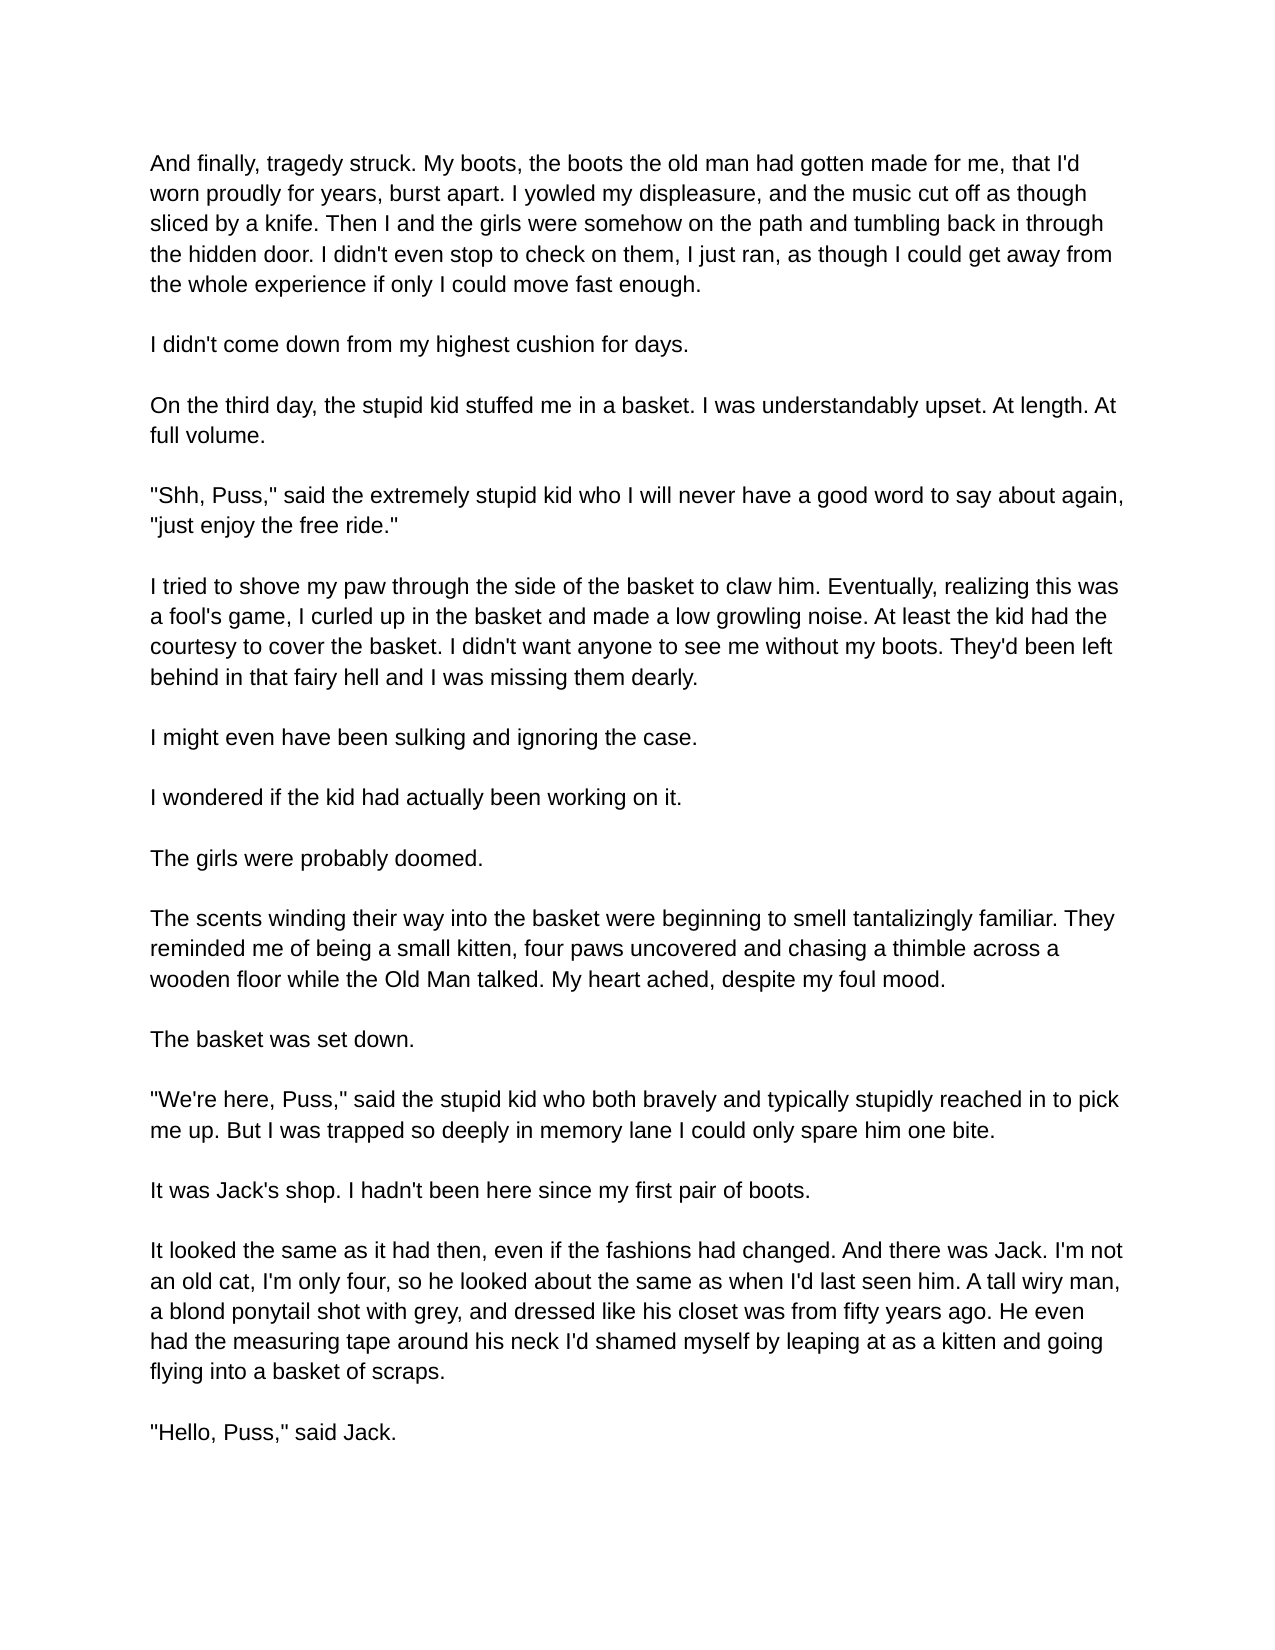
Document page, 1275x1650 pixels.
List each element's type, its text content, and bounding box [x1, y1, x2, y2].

text It looked the same as it had then, even if the fashions had changed. And there was Jack. I'm not an old cat, I'm only four, so he looked about the same as when I'd last seen him. A tall wiry man, a blond ponytail shot with grey, and dressed like his closet was from fifty years ago. He even had the measuring tape around his neck I'd shamed myself by leaping at as a kitten and going flying into a basket of scraps. [150, 1237, 1125, 1385]
text It was Jack's shop. I hadn't been here since my first pair of boots. [150, 1177, 1125, 1203]
text I didn't come down from my highest cushion for days. [150, 331, 1125, 358]
text On the third day, the stupid kid stuffed me in a basket. I was understandably upset. At length. At full volume. [150, 392, 1125, 448]
text "We're here, Puss," said the stupid kid who both bravely and typically stupidly reached in to pick me up. But I was trapped so deeply in memory lane I could only spare him one bite. [150, 1086, 1125, 1143]
text "Hello, Puss," said Jack. [150, 1419, 1125, 1445]
text I might even have been sulking and ignoring the case. [150, 724, 1125, 750]
text The girls were probably doomed. [150, 845, 1125, 871]
text And finally, tragedy struck. My boots, the boots the old man had gotten made for me, that I'd worn proudly for years, burst apart. I yowled my displeasure, and the music cut off as though sliced by a knife. Then I and the girls were somehow on the path and tumbling back in through the hidden door. I didn't even stop to check on them, I just ran, as though I could get away from the whole experience if only I could move fast enough. [150, 150, 1125, 297]
text The basket was set down. [150, 1026, 1125, 1052]
text I wondered if the kid had actually been working on it. [150, 784, 1125, 811]
text I tried to shove my paw through the side of the basket to claw him. Eventually, realizing this was a fool's game, I curled up in the basket and made a low growling noise. At least the kid had the courtesy to cover the basket. I didn't want anyone to see me without my boots. They'd been left behind in that fairy hell and I was missing them dearly. [150, 573, 1125, 690]
text "Shh, Puss," said the extremely stupid kid who I will never have a good word to say about again, "just enjoy the free ride." [150, 482, 1125, 539]
text The scents winding their way into the basket were beginning to smell tantalizingly familiar. They reminded me of being a small kitten, four paws uncovered and chasing a thimble across a wooden floor while the Old Man talked. My heart ached, despite my foul mood. [150, 905, 1125, 992]
